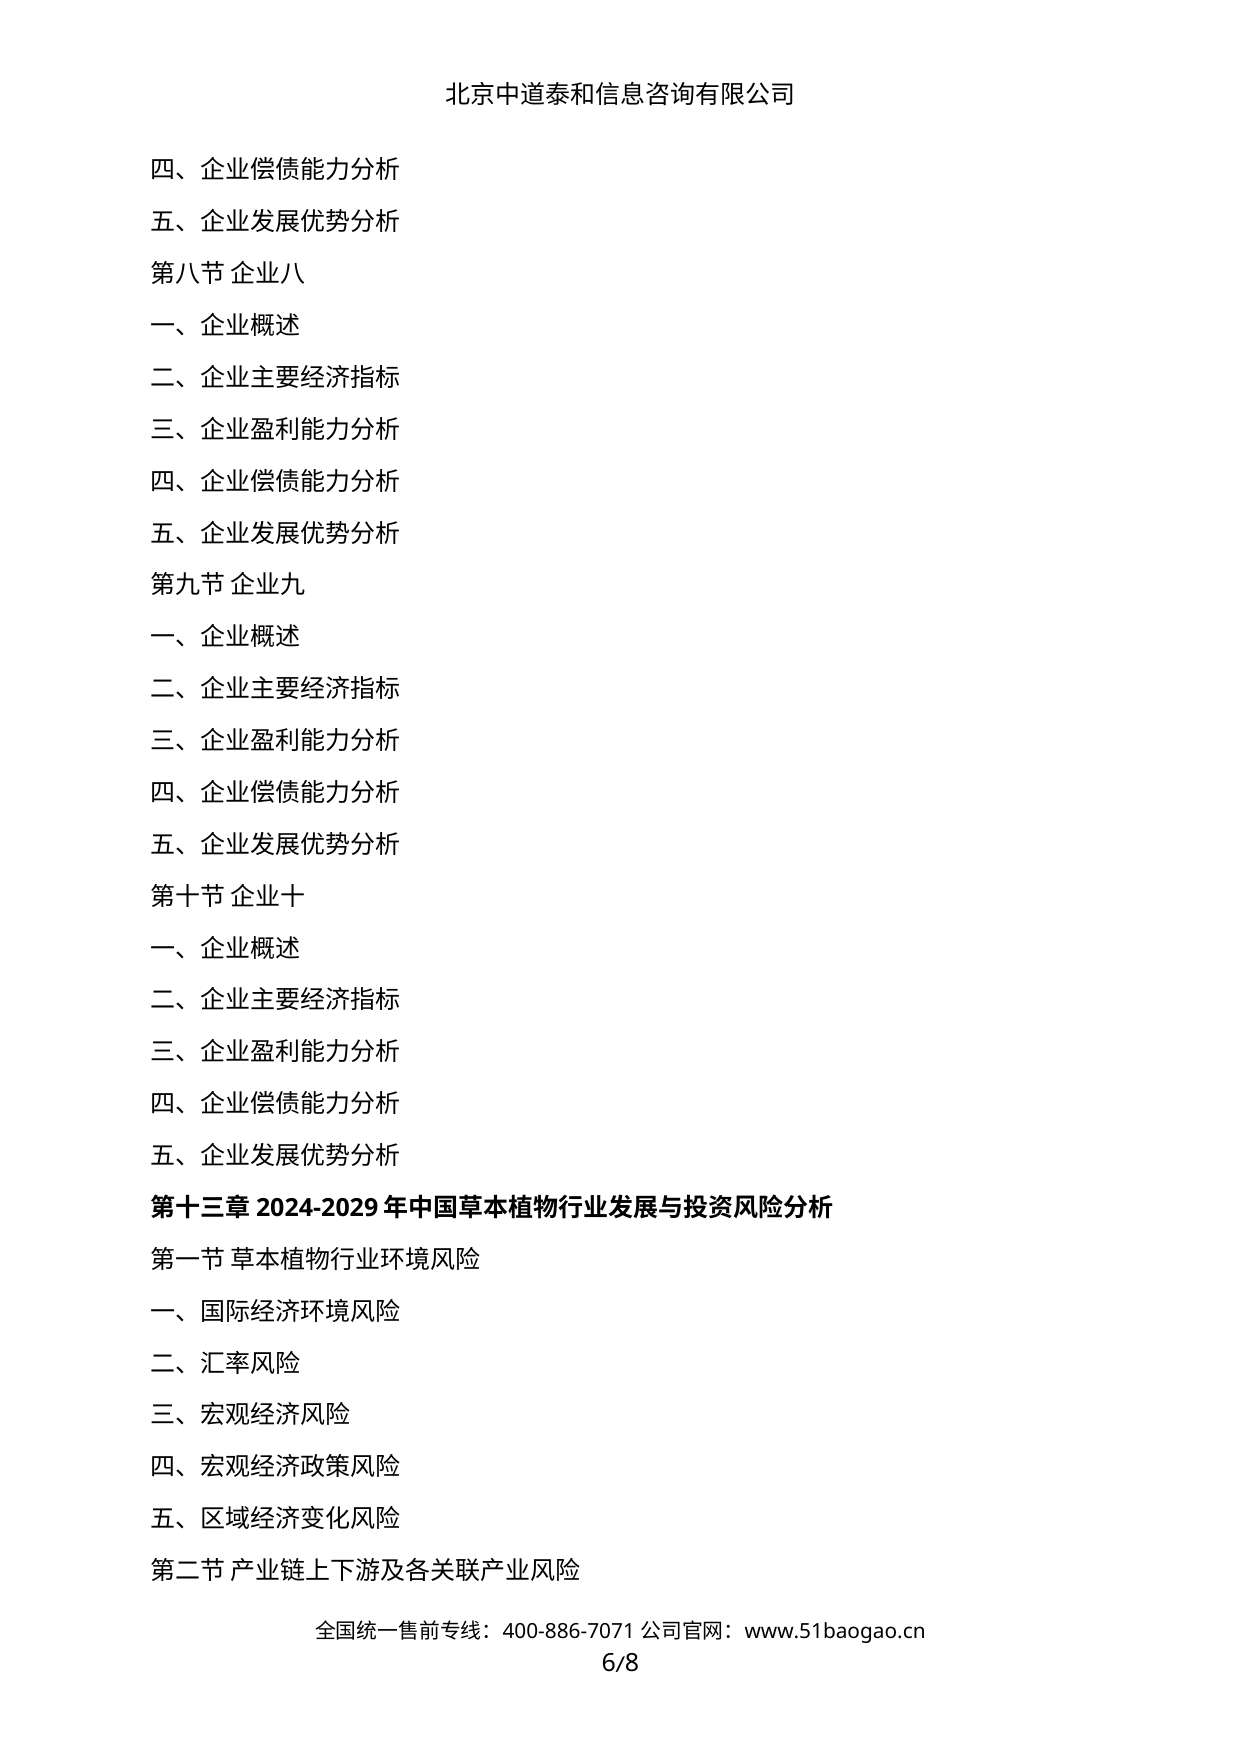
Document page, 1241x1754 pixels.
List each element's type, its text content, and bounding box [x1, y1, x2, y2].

text 四、企业偿债能力分析 [150, 150, 1090, 186]
text 三、宏观经济风险 [150, 1395, 1090, 1431]
text 四、企业偿债能力分析 [150, 1084, 1090, 1120]
text 一、国际经济环境风险 [150, 1291, 1090, 1327]
text 二、企业主要经济指标 [150, 980, 1090, 1016]
text 第十三章 2024-2029年中国草本植物行业发展与投资风险分析 [150, 1187, 1090, 1224]
text 第九节 企业九 [150, 565, 1090, 601]
text 三、企业盈利能力分析 [150, 1032, 1090, 1068]
text 第十节 企业十 [150, 876, 1090, 912]
text 二、汇率风险 [150, 1343, 1090, 1379]
text 五、企业发展优势分析 [150, 824, 1090, 861]
text 第二节 产业链上下游及各关联产业风险 [150, 1551, 1090, 1587]
text 三、企业盈利能力分析 [150, 721, 1090, 757]
text 五、企业发展优势分析 [150, 202, 1090, 238]
text 一、企业概述 [150, 617, 1090, 653]
text 第八节 企业八 [150, 254, 1090, 290]
text 四、企业偿债能力分析 [150, 772, 1090, 809]
text 五、区域经济变化风险 [150, 1499, 1090, 1535]
text 二、企业主要经济指标 [150, 669, 1090, 705]
text 二、企业主要经济指标 [150, 357, 1090, 394]
text 五、企业发展优势分析 [150, 513, 1090, 549]
text 一、企业概述 [150, 306, 1090, 342]
text 五、企业发展优势分析 [150, 1136, 1090, 1172]
text 三、企业盈利能力分析 [150, 409, 1090, 446]
text 第一节 草本植物行业环境风险 [150, 1239, 1090, 1276]
text 四、宏观经济政策风险 [150, 1447, 1090, 1483]
text 一、企业概述 [150, 928, 1090, 964]
text 四、企业偿债能力分析 [150, 461, 1090, 497]
